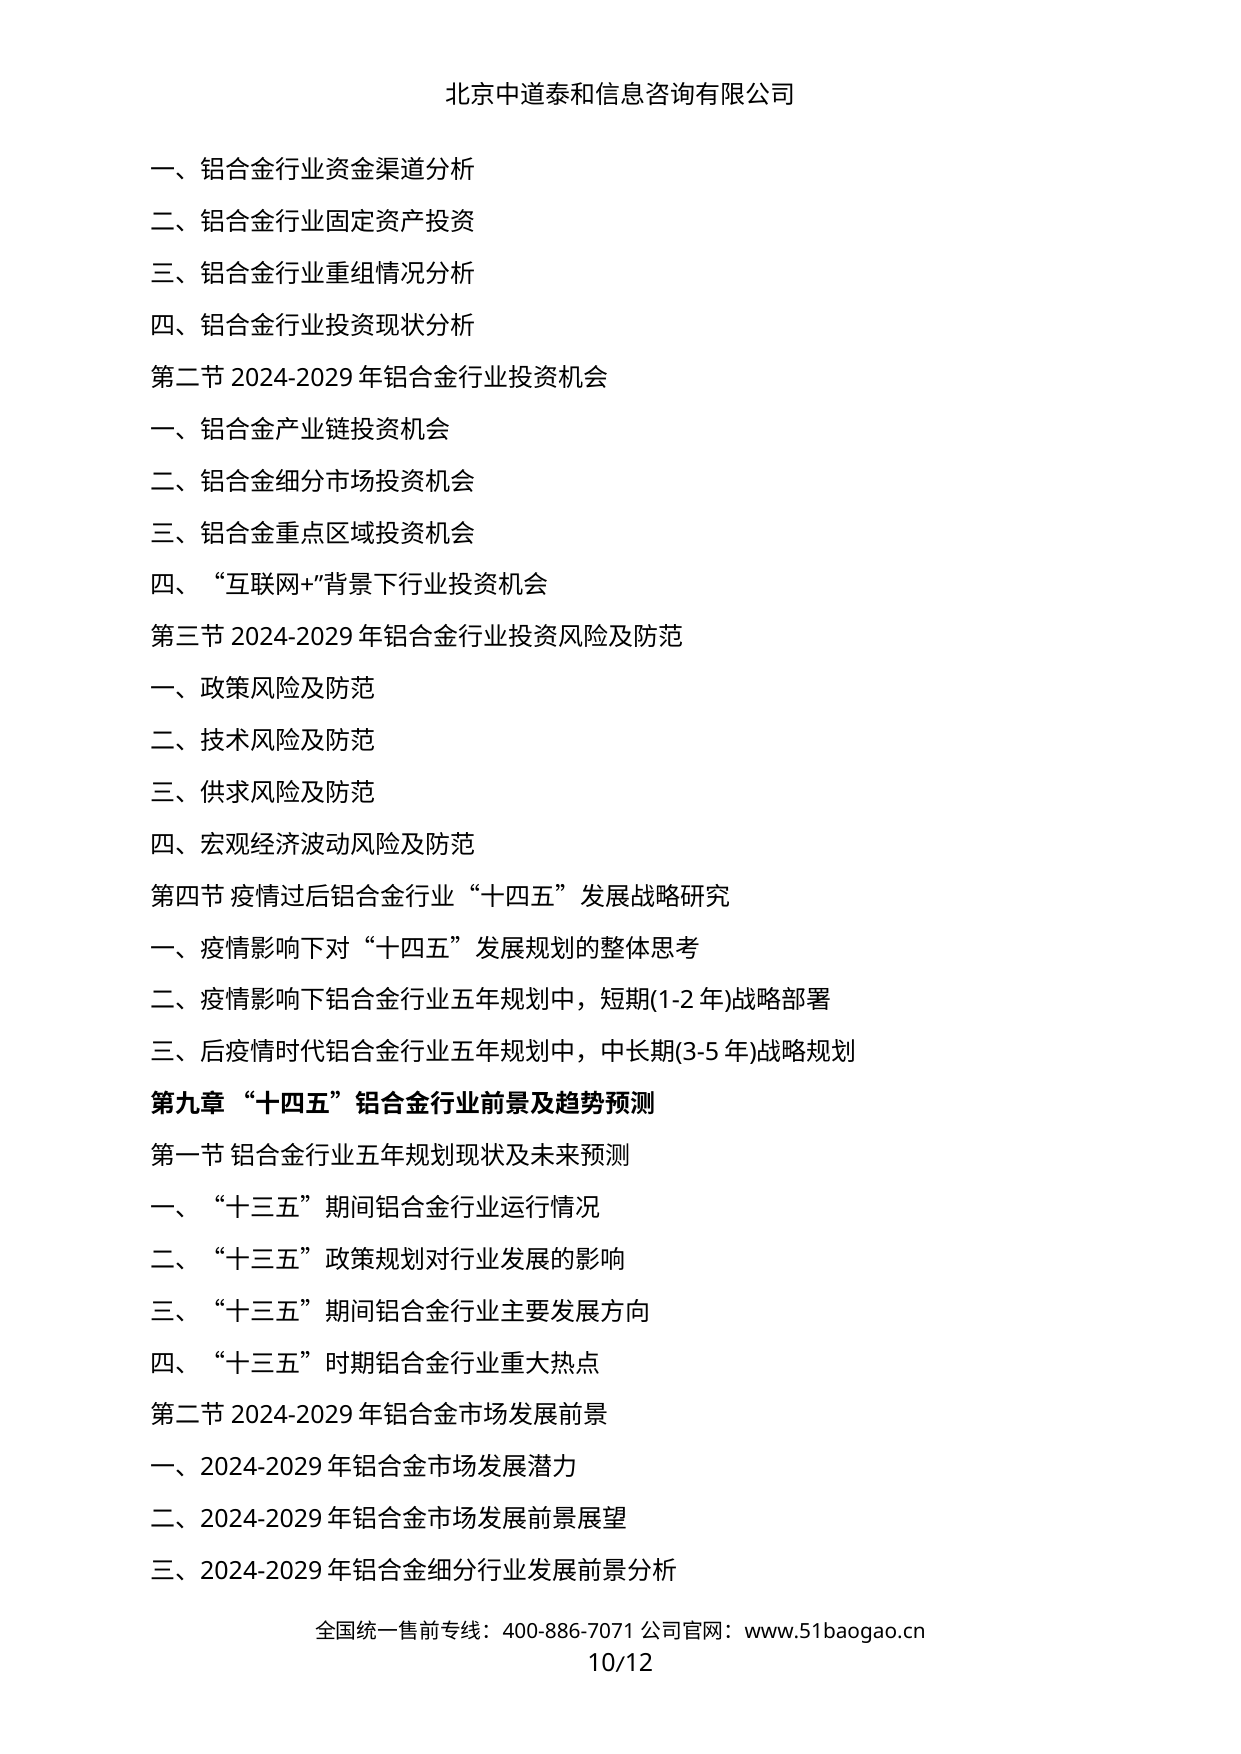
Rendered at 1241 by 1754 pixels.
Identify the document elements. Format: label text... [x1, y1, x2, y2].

text 四、铝合金行业投资现状分析 [150, 306, 1090, 342]
text 第二节 2024-2029年铝合金市场发展前景 [150, 1395, 1090, 1431]
text 一、铝合金产业链投资机会 [150, 409, 1090, 446]
text 四、宏观经济波动风险及防范 [150, 824, 1090, 861]
text 四、“十三五”时期铝合金行业重大热点 [150, 1343, 1090, 1379]
text 第三节 2024-2029年铝合金行业投资风险及防范 [150, 617, 1090, 653]
text 二、2024-2029年铝合金市场发展前景展望 [150, 1499, 1090, 1535]
text 三、铝合金行业重组情况分析 [150, 254, 1090, 290]
text 一、2024-2029年铝合金市场发展潜力 [150, 1447, 1090, 1483]
text 二、铝合金细分市场投资机会 [150, 461, 1090, 497]
text 二、疫情影响下铝合金行业五年规划中，短期(1-2年)战略部署 [150, 980, 1090, 1016]
text 第一节 铝合金行业五年规划现状及未来预测 [150, 1136, 1090, 1172]
text 三、供求风险及防范 [150, 772, 1090, 809]
text 三、后疫情时代铝合金行业五年规划中，中长期(3-5年)战略规划 [150, 1032, 1090, 1068]
text 第九章 “十四五”铝合金行业前景及趋势预测 [150, 1084, 1090, 1120]
text 二、铝合金行业固定资产投资 [150, 202, 1090, 238]
text 四、“互联网+”背景下行业投资机会 [150, 565, 1090, 601]
text 一、铝合金行业资金渠道分析 [150, 150, 1090, 186]
text 一、“十三五”期间铝合金行业运行情况 [150, 1187, 1090, 1224]
text 一、政策风险及防范 [150, 669, 1090, 705]
text 二、“十三五”政策规划对行业发展的影响 [150, 1239, 1090, 1276]
text 一、疫情影响下对“十四五”发展规划的整体思考 [150, 928, 1090, 964]
text 三、“十三五”期间铝合金行业主要发展方向 [150, 1291, 1090, 1327]
text 二、技术风险及防范 [150, 721, 1090, 757]
text 第四节 疫情过后铝合金行业“十四五”发展战略研究 [150, 876, 1090, 912]
text 第二节 2024-2029年铝合金行业投资机会 [150, 357, 1090, 394]
text 三、铝合金重点区域投资机会 [150, 513, 1090, 549]
text 三、2024-2029年铝合金细分行业发展前景分析 [150, 1551, 1090, 1587]
